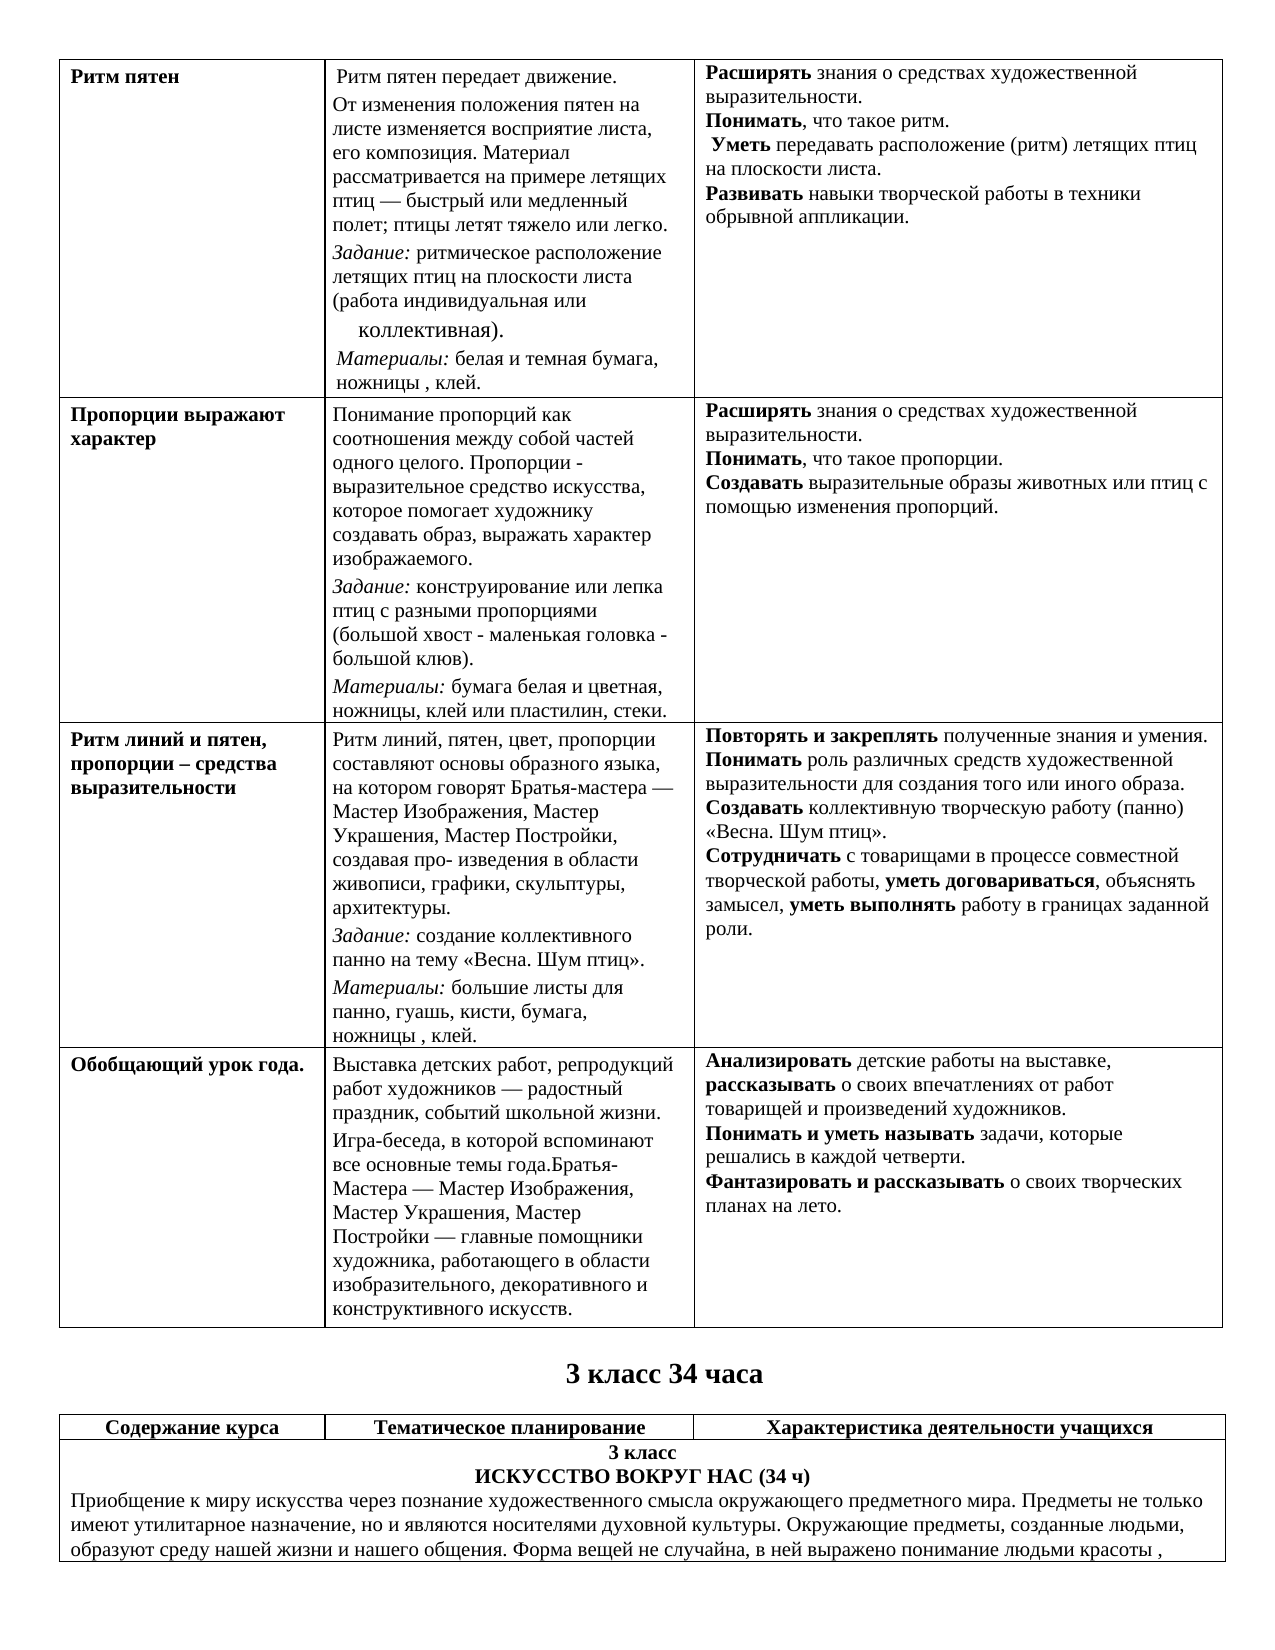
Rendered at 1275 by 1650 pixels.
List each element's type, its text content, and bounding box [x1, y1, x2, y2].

text 3 класс 34 часа [118, 1356, 1211, 1390]
table_cell Ритм линий, пятен, цвет, пропорции составляют основы образного языка, на котором говорят Братья-мастера — Мастер Изображения, Мастер Украшения, Мастер Постройки, создавая про- изведения в области живописи, графики, скульптуры, архитектуры. Задание: создание коллективного панно на тему «Весна. Шум птиц». Материалы: большие листы для панно, гуашь, кисти, бумага, ножницы , клей. [326, 723, 694, 1047]
table_cell Выставка детских работ, репродукций работ художников — радостный праздник, событий школьной жизни. Игра-беседа, в которой вспоминают все основные темы года.Братья-Мастера — Мастер Изображения, Мастер Украшения, Мастер Постройки — главные помощники художника, работающего в области изобразительного, декоративного и конструктивного искусств. [326, 1048, 694, 1327]
table_header Тематическое планирование [326, 1415, 693, 1439]
table_cell Понимание пропорций как соотношения между собой частей одного целого. Пропорции - выразительное средство искусства, которое помогает художнику создавать образ, выражать характер изображаемого. Задание: конструирование или лепка птиц с разными пропорциями (большой хвост - маленькая головка - большой клюв). Материалы: бумага белая и цветная, ножницы, клей или пластилин, стеки. [326, 398, 694, 722]
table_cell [60, 1440, 1225, 1561]
table_cell Расширять знания о средствах художественной выразительности. Понимать, что такое ритм. Уметь передавать расположение (ритм) летящих птиц на плоскости листа. Развивать навыки творческой работы в техники обрывной аппликации. [695, 60, 1222, 397]
table_header Содержание курса [60, 1415, 324, 1439]
table_cell Ритм пятен передает движение. От изменения положения пятен на листе изменяется восприятие листа, его композиция. Материал рассматривается на примере летящих птиц — быстрый или медленный полет; птицы летят тяжело или легко. Задание: ритмическое расположение летящих птиц на плоскости листа (работа индивидуальная или коллективная). Материалы: белая и темная бумага, ножницы , клей. [326, 60, 694, 397]
table_header Характеристика деятельности учащихся [694, 1415, 1225, 1439]
table_cell Повторять и закреплять полученные знания и умения. Понимать роль различных средств художественной выразительности для создания того или иного образа. Создавать коллективную творческую работу (панно) «Весна. Шум птиц». Сотрудничать с товарищами в процессе совместной творческой работы, уметь договариваться, объяснять замысел, уметь выполнять работу в границах заданной роли. [695, 723, 1222, 1047]
table_cell Анализировать детские работы на выставке, рассказывать о своих впечатлениях от работ товарищей и произведений художников. Понимать и уметь называть задачи, которые решались в каждой четверти. Фантазировать и рассказывать о своих творческих планах на лето. [695, 1048, 1222, 1327]
table_cell Расширять знания о средствах художественной выразительности. Понимать, что такое пропорции. Создавать выразительные образы животных или птиц с помощью изменения пропорций. [695, 398, 1222, 722]
table_cell Пропорции выражают характер [60, 398, 324, 722]
table_cell Ритм пятен [60, 60, 324, 397]
table_cell Обобщающий урок года. [60, 1048, 324, 1327]
table_cell Ритм линий и пятен, пропорции – средства выразительности [60, 723, 324, 1047]
